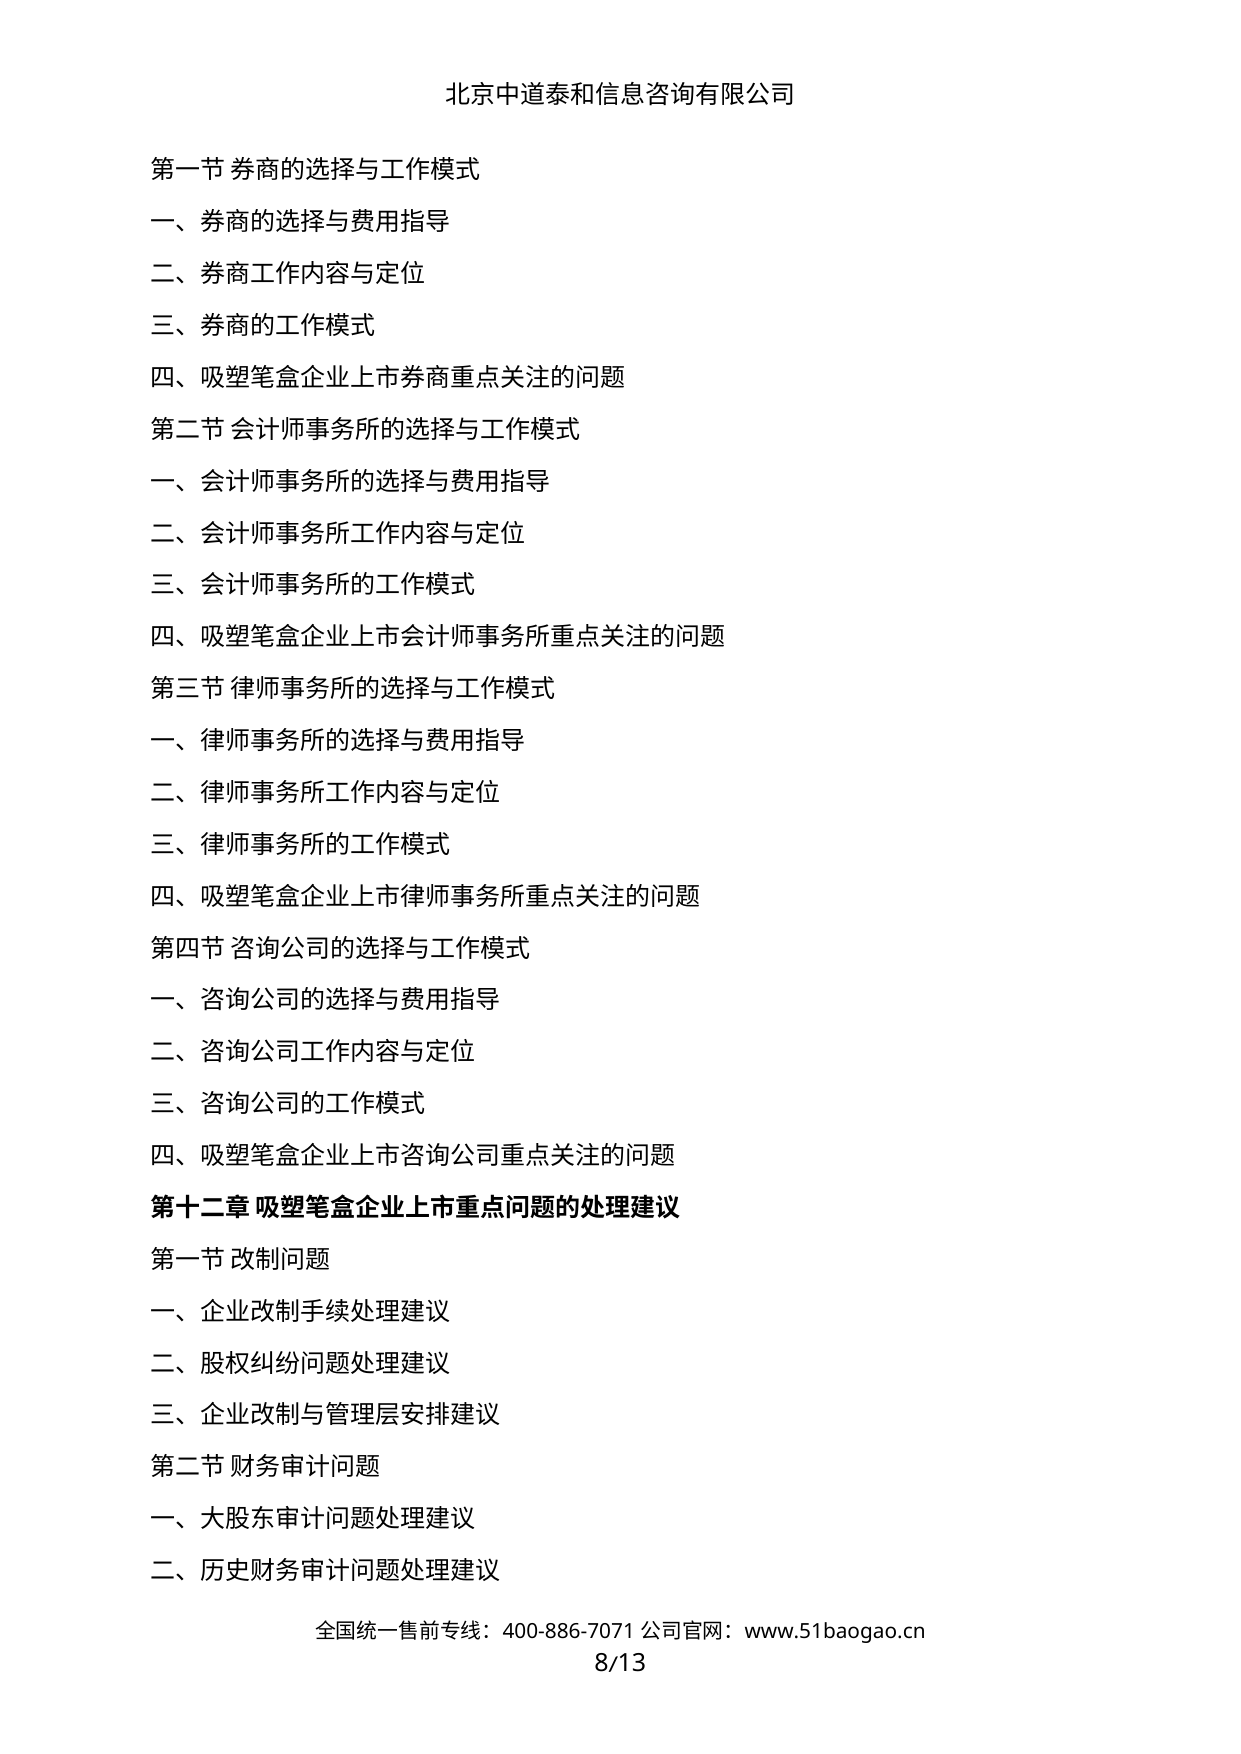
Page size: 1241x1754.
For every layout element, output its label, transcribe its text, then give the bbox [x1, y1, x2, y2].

text 二、股权纠纷问题处理建议 [150, 1343, 1090, 1379]
text 第一节 券商的选择与工作模式 [150, 150, 1090, 186]
text 四、吸塑笔盒企业上市券商重点关注的问题 [150, 357, 1090, 394]
text 二、律师事务所工作内容与定位 [150, 772, 1090, 809]
text 一、律师事务所的选择与费用指导 [150, 721, 1090, 757]
text 第二节 财务审计问题 [150, 1447, 1090, 1483]
text 第一节 改制问题 [150, 1239, 1090, 1276]
text 三、企业改制与管理层安排建议 [150, 1395, 1090, 1431]
text 三、律师事务所的工作模式 [150, 824, 1090, 861]
text 一、会计师事务所的选择与费用指导 [150, 461, 1090, 497]
text 第十二章 吸塑笔盒企业上市重点问题的处理建议 [150, 1187, 1090, 1224]
text 第二节 会计师事务所的选择与工作模式 [150, 409, 1090, 446]
text 一、大股东审计问题处理建议 [150, 1499, 1090, 1535]
text 三、券商的工作模式 [150, 306, 1090, 342]
text 二、券商工作内容与定位 [150, 254, 1090, 290]
text 二、咨询公司工作内容与定位 [150, 1032, 1090, 1068]
text 四、吸塑笔盒企业上市律师事务所重点关注的问题 [150, 876, 1090, 912]
text 一、咨询公司的选择与费用指导 [150, 980, 1090, 1016]
text 三、会计师事务所的工作模式 [150, 565, 1090, 601]
text 第四节 咨询公司的选择与工作模式 [150, 928, 1090, 964]
text 第三节 律师事务所的选择与工作模式 [150, 669, 1090, 705]
text 二、会计师事务所工作内容与定位 [150, 513, 1090, 549]
text 一、券商的选择与费用指导 [150, 202, 1090, 238]
text 二、历史财务审计问题处理建议 [150, 1551, 1090, 1587]
text 三、咨询公司的工作模式 [150, 1084, 1090, 1120]
text 四、吸塑笔盒企业上市会计师事务所重点关注的问题 [150, 617, 1090, 653]
text 四、吸塑笔盒企业上市咨询公司重点关注的问题 [150, 1136, 1090, 1172]
text 一、企业改制手续处理建议 [150, 1291, 1090, 1327]
